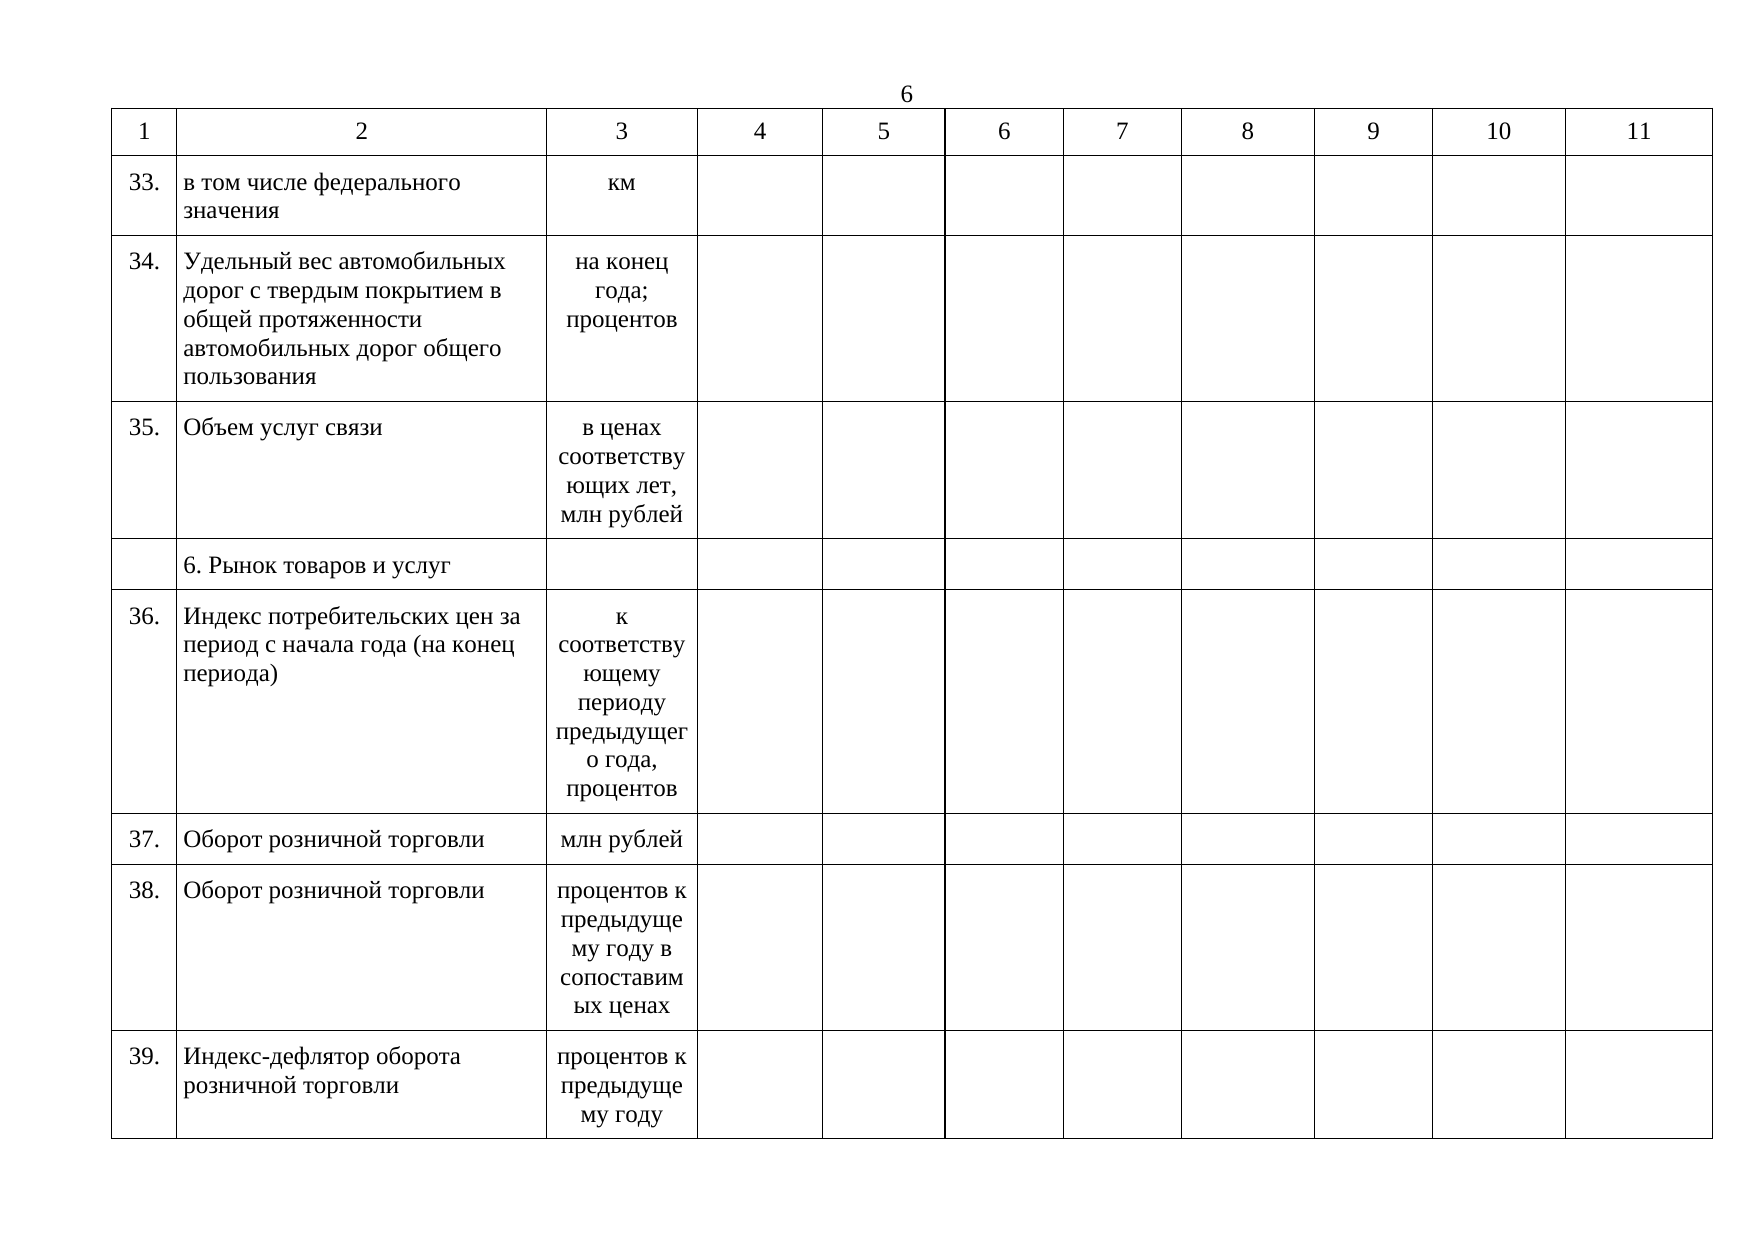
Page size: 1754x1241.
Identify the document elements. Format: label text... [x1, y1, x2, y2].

table_cell млн рублей [547, 814, 697, 864]
table_cell в ценах соответствующих лет, млн рублей [547, 402, 697, 538]
table_cell [1566, 236, 1712, 401]
table_cell [946, 236, 1063, 401]
table_cell [1566, 1031, 1712, 1138]
table_cell [1182, 865, 1314, 1030]
table_cell [547, 539, 697, 589]
table_cell [1566, 865, 1712, 1030]
table_header 7 [1064, 109, 1181, 155]
table_cell [946, 156, 1063, 235]
table_cell Оборот розничной торговли [177, 814, 546, 864]
table_cell [1315, 402, 1432, 538]
table_cell Индекс-дефлятор оборота розничной торговли [177, 1031, 546, 1138]
table_cell [1433, 156, 1565, 235]
table_header 1 [112, 109, 176, 155]
table_cell 36. [112, 590, 176, 813]
table_cell процентов к предыдущему году в сопоставимых ценах [547, 865, 697, 1030]
table_cell [1566, 590, 1712, 813]
table_cell [112, 539, 176, 589]
table_cell 37. [112, 814, 176, 864]
table_header 5 [823, 109, 944, 155]
table_cell [1064, 590, 1181, 813]
table_cell [823, 865, 944, 1030]
table_cell [1064, 402, 1181, 538]
table_cell [946, 539, 1063, 589]
table_header 4 [698, 109, 822, 155]
table_cell [1182, 539, 1314, 589]
table_cell 6. Рынок товаров и услуг [177, 539, 546, 589]
table_header 8 [1182, 109, 1314, 155]
table_cell [823, 590, 944, 813]
table_cell [946, 402, 1063, 538]
table_cell [1566, 814, 1712, 864]
table_cell [1433, 402, 1565, 538]
table_cell [1315, 236, 1432, 401]
table_cell [1433, 1031, 1565, 1138]
table_cell [1182, 402, 1314, 538]
table_cell [823, 814, 944, 864]
table_cell Индекс потребительских цен за период с начала года (на конец периода) [177, 590, 546, 813]
table_cell на конец года; процентов [547, 236, 697, 401]
table_cell Объем услуг связи [177, 402, 546, 538]
table_cell [698, 156, 822, 235]
table_cell [1182, 1031, 1314, 1138]
table_cell [1182, 156, 1314, 235]
table_cell [823, 539, 944, 589]
table_cell [698, 402, 822, 538]
table_cell [1315, 156, 1432, 235]
table_cell [946, 590, 1063, 813]
table_cell [1182, 236, 1314, 401]
table_cell [698, 590, 822, 813]
table_cell 34. [112, 236, 176, 401]
table_cell Оборот розничной торговли [177, 865, 546, 1030]
table_cell [946, 1031, 1063, 1138]
table_cell [698, 236, 822, 401]
table_cell [1064, 865, 1181, 1030]
table_cell [1433, 236, 1565, 401]
table_cell 39. [112, 1031, 176, 1138]
table_header 6 [946, 109, 1063, 155]
table_cell Удельный вес автомобильных дорог с твердым покрытием в общей протяженности автомобильных дорог общего пользования [177, 236, 546, 401]
table_cell [823, 402, 944, 538]
table_cell [1064, 814, 1181, 864]
table_cell [1315, 539, 1432, 589]
table_cell [1433, 539, 1565, 589]
table_cell [823, 156, 944, 235]
table_cell [1064, 236, 1181, 401]
table_header 9 [1315, 109, 1432, 155]
table_cell 38. [112, 865, 176, 1030]
table_cell [1182, 814, 1314, 864]
table_cell [823, 236, 944, 401]
table_cell [1433, 865, 1565, 1030]
table_cell [946, 814, 1063, 864]
table_header 3 [547, 109, 697, 155]
table_cell [823, 1031, 944, 1138]
table_cell [1064, 156, 1181, 235]
table_cell процентов к предыдущему году [547, 1031, 697, 1138]
table_cell [698, 865, 822, 1030]
table_cell [1566, 402, 1712, 538]
table_cell [1315, 1031, 1432, 1138]
table_cell [1566, 539, 1712, 589]
table_header 11 [1566, 109, 1712, 155]
table_header 2 [177, 109, 546, 155]
text 6 [118, 83, 1695, 108]
table_cell в том числе федерального значения [177, 156, 546, 235]
table_cell к соответствующему периоду предыдущего года, процентов [547, 590, 697, 813]
table_cell [1433, 590, 1565, 813]
table_cell [1064, 1031, 1181, 1138]
table_cell [1315, 865, 1432, 1030]
table_cell [698, 1031, 822, 1138]
table_cell [1315, 814, 1432, 864]
table_cell [698, 539, 822, 589]
table_cell 33. [112, 156, 176, 235]
table_cell км [547, 156, 697, 235]
table_cell [1433, 814, 1565, 864]
table_cell [1182, 590, 1314, 813]
table_cell [1566, 156, 1712, 235]
table_cell [946, 865, 1063, 1030]
table_header 10 [1433, 109, 1565, 155]
table_cell [1064, 539, 1181, 589]
table_cell [698, 814, 822, 864]
table_cell 35. [112, 402, 176, 538]
table_cell [1315, 590, 1432, 813]
